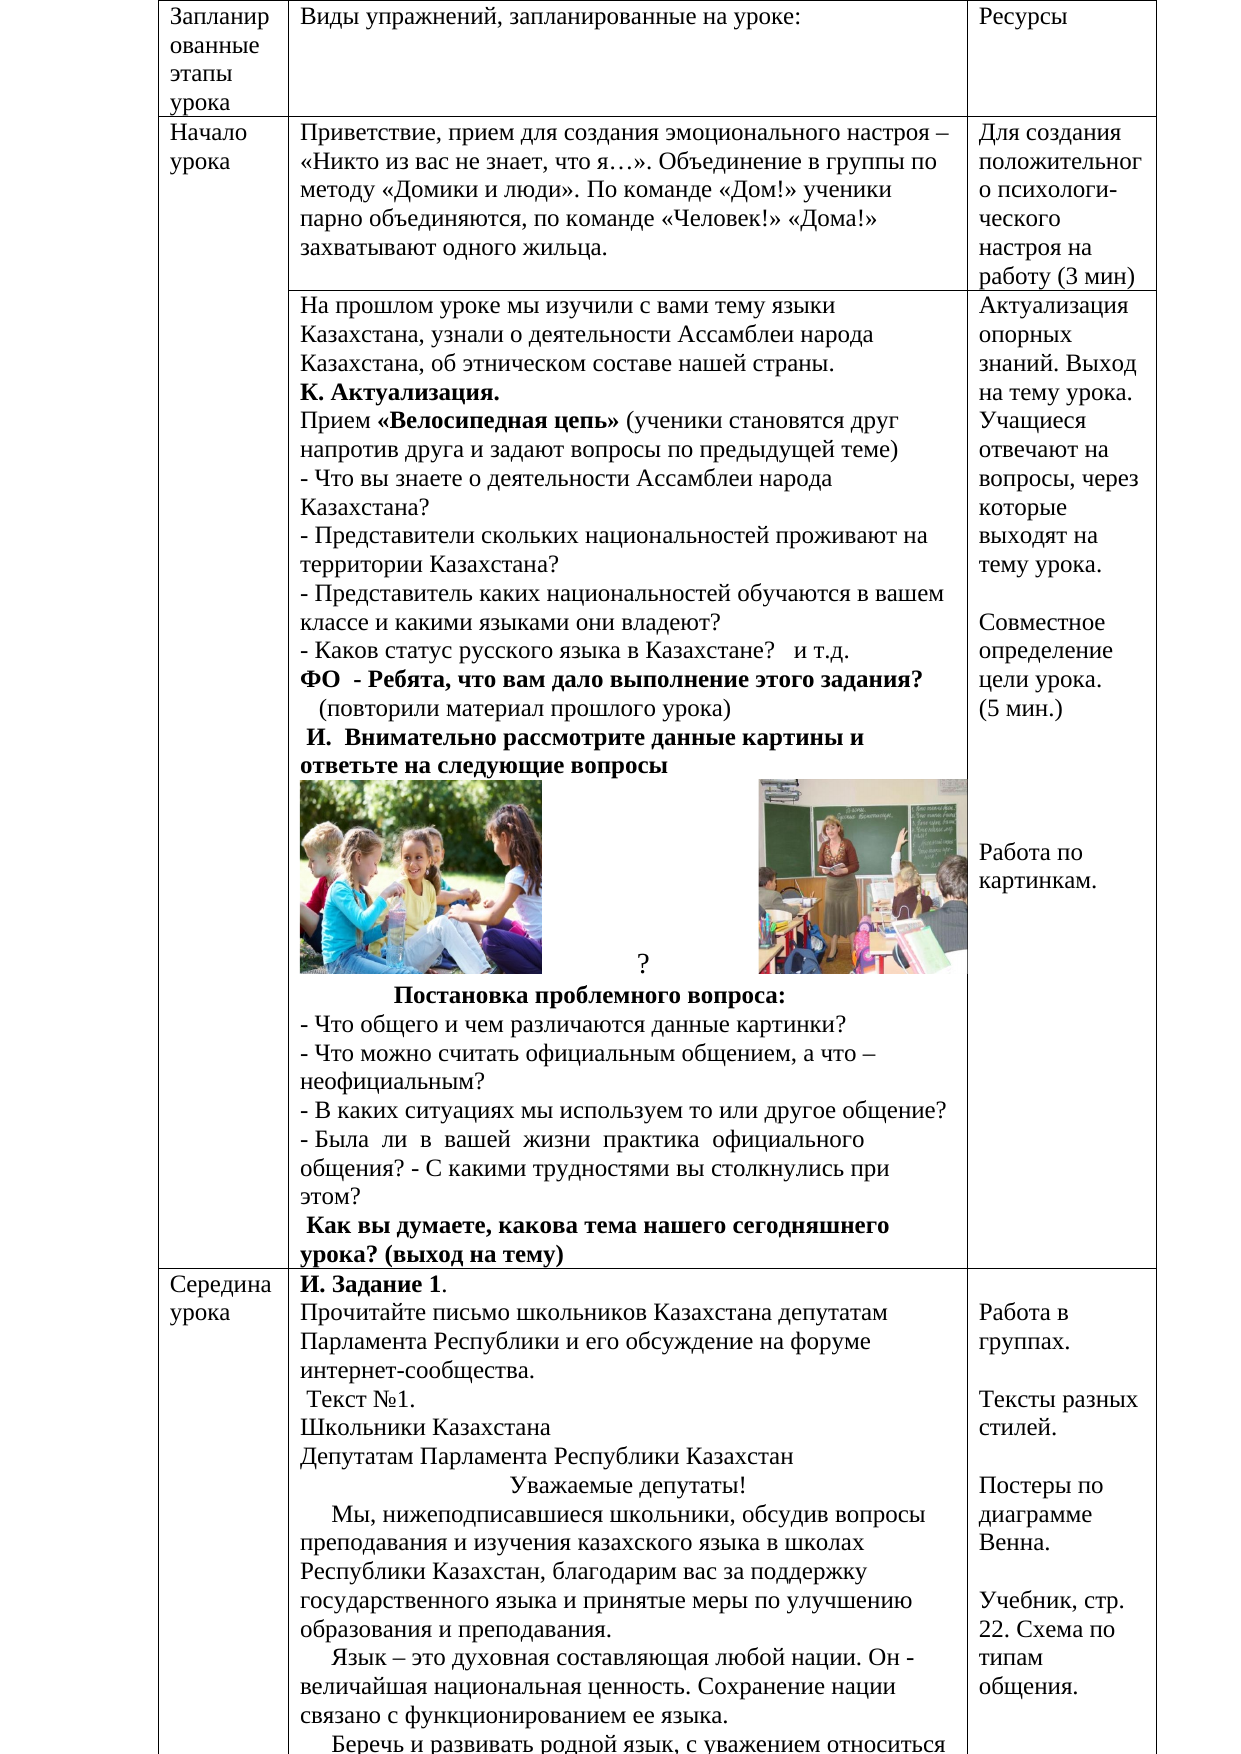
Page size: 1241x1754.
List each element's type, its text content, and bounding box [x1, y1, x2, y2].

picture [758, 779, 968, 974]
table_cell Начало урока [159, 117, 288, 1268]
table_cell Работа в группах. Тексты разных стилей. Постеры по диаграмме Венна. Учебник, стр. 22. Схема по типам общения. [968, 1269, 1156, 1754]
table_cell На прошлом уроке мы изучили с вами тему языки Казахстана, узнали о деятельности Ассамблеи народа Казахстана, об этническом составе нашей страны. К. Актуализация. Прием «Велосипедная цепь» (ученики становятся друг напротив друга и задают вопросы по предыдущей теме) - Что вы знаете о деятельности Ассамблеи народа Казахстана? - Представители скольких национальностей проживают на территории Казахстана? - Представитель каких национальностей обучаются в вашем классе и какими языками они владеют? - Каков статус русского языка в Казахстане? и т.д. ФО - Ребята, что вам дало выполнение этого задания? (повторили материал прошлого урока) И. Внимательно рассмотрите данные картины и ответьте на следующие вопросы ? Постановка проблемного вопроса: - Что общего и чем различаются данные картинки? - Что можно считать официальным общением, а что – неофициальным? - В каких ситуациях мы используем то или другое общение? - Была ли в вашей жизни практика официального общения? - С какими трудностями вы столкнулись при этом? Как вы думаете, какова тема нашего сегодняшнего урока? (выход на тему) [289, 291, 967, 1268]
table_header Ресурсы [968, 1, 1156, 116]
table_header Запланированные этапы урока [159, 1, 288, 116]
table_cell И. Задание 1. Прочитайте письмо школьников Казахстана депутатам Парламента Республики и его обсуждение на форуме интернет-сообщества. Текст №1. Школьники Казахстана Депутатам Парламента Республики Казахстан Уважаемые депутаты! Мы, нижеподписавшиеся школьники, обсудив вопросы преподавания и изучения казахского языка в школах Республики Казахстан, благодарим вас за поддержку государственного языка и принятые меры по улучшению образования и преподавания. Язык – это духовная составляющая любой нации. Он - величайшая национальная ценность. Сохранение нации связано с функционированием ее языка. Беречь и развивать родной язык, с уважением относиться к другим языкам, распространённым в нашем государстве, – наш долг. Мы, школьники Казахстана, глубоко осознаем, что казахский язык является основой для постижения нами культуры, науки и духовных ценностей народа. Участники нашего интернет-сообщества обсудили ряд вопросов о дальнейшем развитии и популяризации казахского языка среди школьников. Считаем, сегодня есть необходимость в государственной поддержке издания трудов не только современных писателей, но и переиздания произведений детских казахских классиков. Также мы предлагаем: выпускать больше детских журналов на казахском языке; создавать детские ТВ программы, с помощью которых можно интересно и познавательно изучать язык. Необходимо рекомендовать школьникам и школам 100 лучших казахстанских книг и включить их в Образовательную программу. Инициативная группа «Школьники Казахстана» Текст №2 Сообщение. Добавлено: Айсулу Хорошее обращение, оно ясно говорит, что нужно нам, школьникам, чтобы успешно изучать язык. Считаю, чтобы задуманное воплотить в жизнь, нужны средства. Хорошо бы создать Фонд развития казахского языка, в который можно было бы вносить деньги и потом распределять их по разным программам (детское радио, интернет-проекты и т.д.). Сообщение. Добавлено: Ильяс У меня есть еще одна клёвая идея, дешевая и простая: надо сделать подкаст детских видео-уроков на казахском языке на одном из порталов и лайкать его в социальных сетях. Уроки должны быть хорошего качества: видео, анимация текста, примеры фраз или словосочетаний, какой-нибудь интерактив со зрителем. Сообщение. Добавлено: Юлия Я считаю, будущее за интернетом. Будущее языка – в его письменной форме. Грамматика языка, лексика, закрепляется именно на письме. Именно поэтому я ещё раз призываю всех принять участие в нашем проекте – «Развитие детской Википедии на казахском языке». Сравните, чем первый текст (письмо школьников) отличается от текстов, написанных группой школьников в интернет-сообществе? Какую из них вы бы отнесли к официальному общению, а какую – к неофициальному? Почему? Г. Заполните диаграмму Венна. Общение официальное неофициальное Используйте схему на странице 22 учебника. Защита работ по группам (взаимооценивание) ФО приём «Сэндвич» [289, 1269, 967, 1754]
table_header Виды упражнений, запланированные на уроке: [289, 1, 967, 116]
table_cell Для создания положительного психологи-ческого настроя на работу (3 мин) [968, 117, 1156, 289]
table_cell Приветствие, прием для создания эмоционального настроя – «Никто из вас не знает, что я…». Объединение в группы по методу «Домики и люди». По команде «Дом!» ученики парно объединяются, по команде «Человек!» «Дома!» захватывают одного жильца. [289, 117, 967, 289]
table_cell Середина урока [159, 1269, 288, 1754]
table_cell Актуализация опорных знаний. Выход на тему урока. Учащиеся отвечают на вопросы, через которые выходят на тему урока. Совместное определение цели урока. (5 мин.) Работа по картинкам. [968, 291, 1156, 1268]
picture [299, 780, 542, 974]
